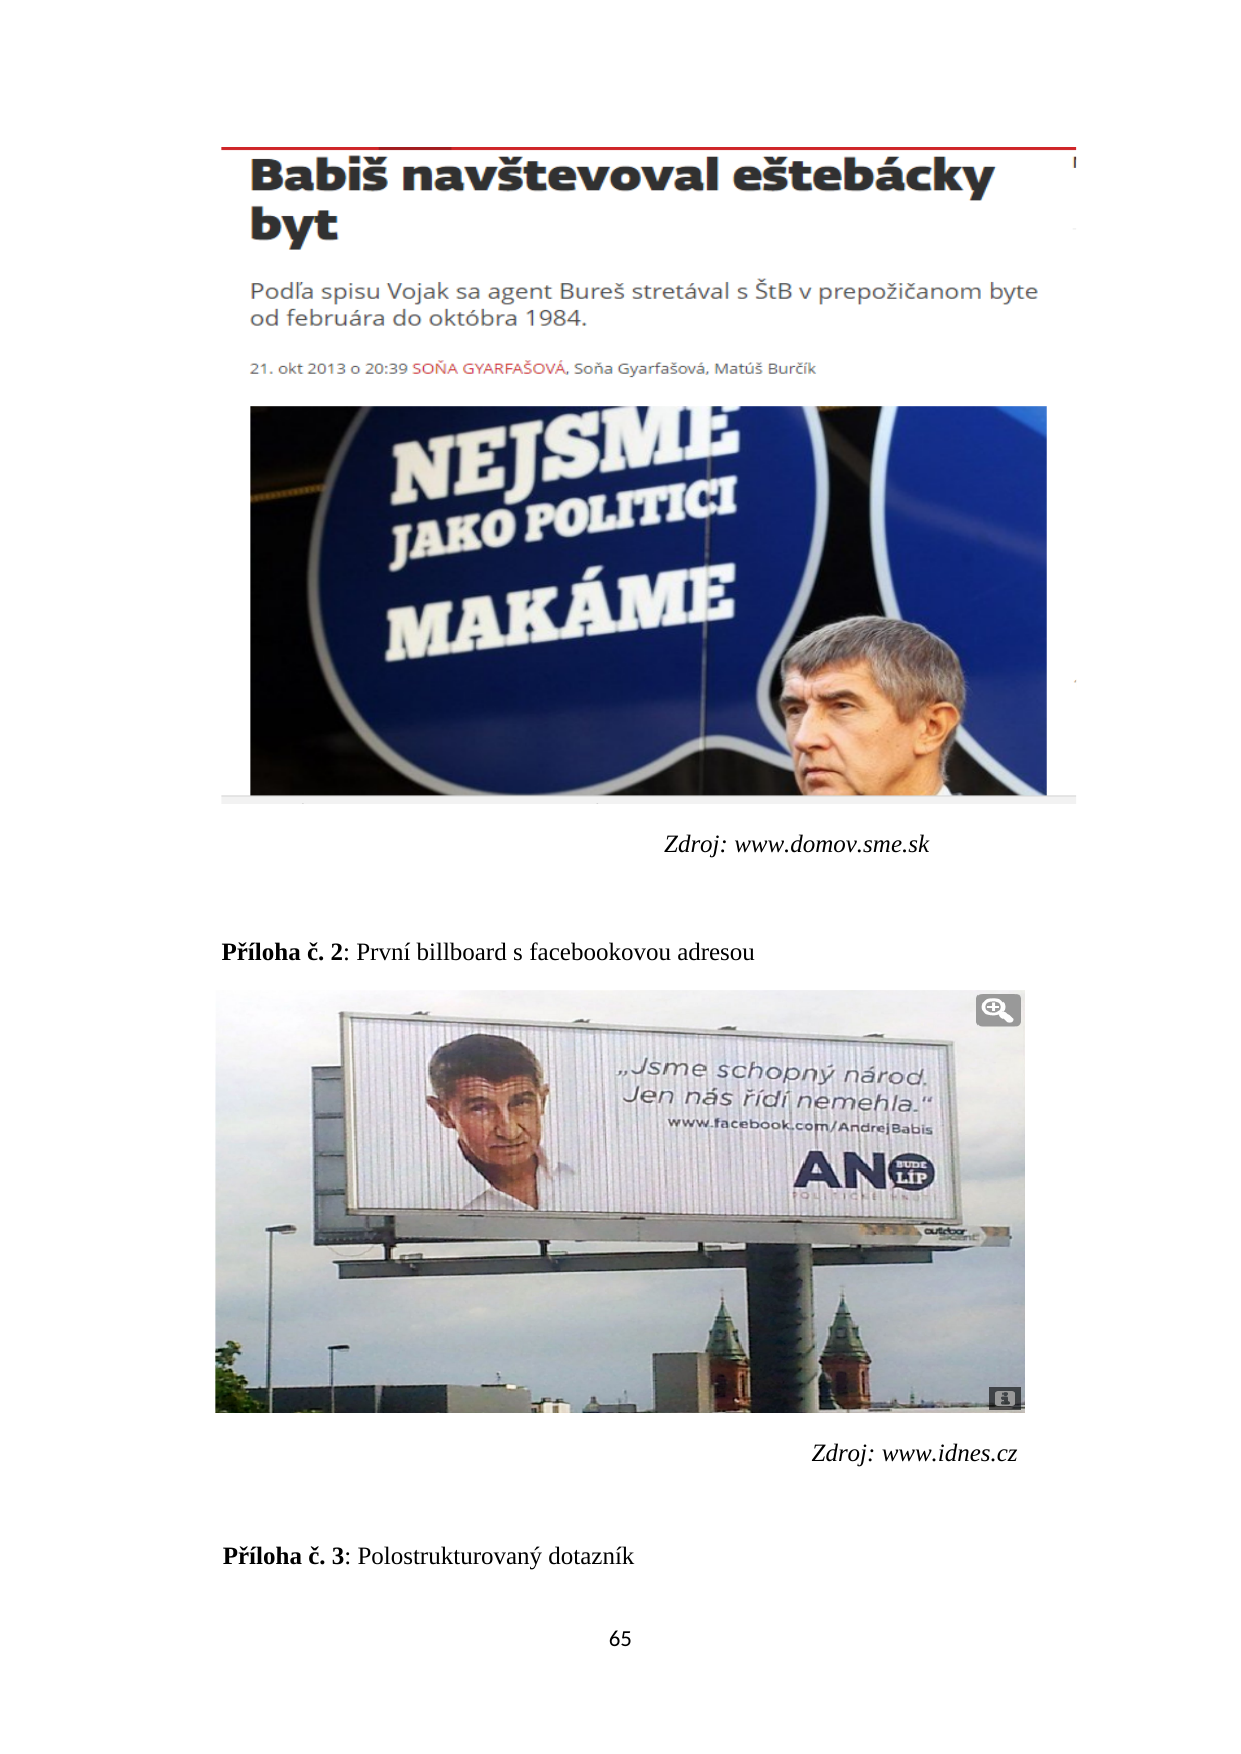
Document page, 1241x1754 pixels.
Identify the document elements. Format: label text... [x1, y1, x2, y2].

picture [215, 990, 1025, 1413]
text Příloha č. 2: První billboard s facebookovou adresou [221, 937, 1093, 965]
text Příloha č. 3: Polostrukturovaný dotazník [223, 1541, 1093, 1570]
text Zdroj: www.idnes.cz [738, 1438, 1093, 1467]
text Zdroj: www.domov.sme.sk [590, 829, 1093, 858]
picture [221, 147, 1077, 804]
